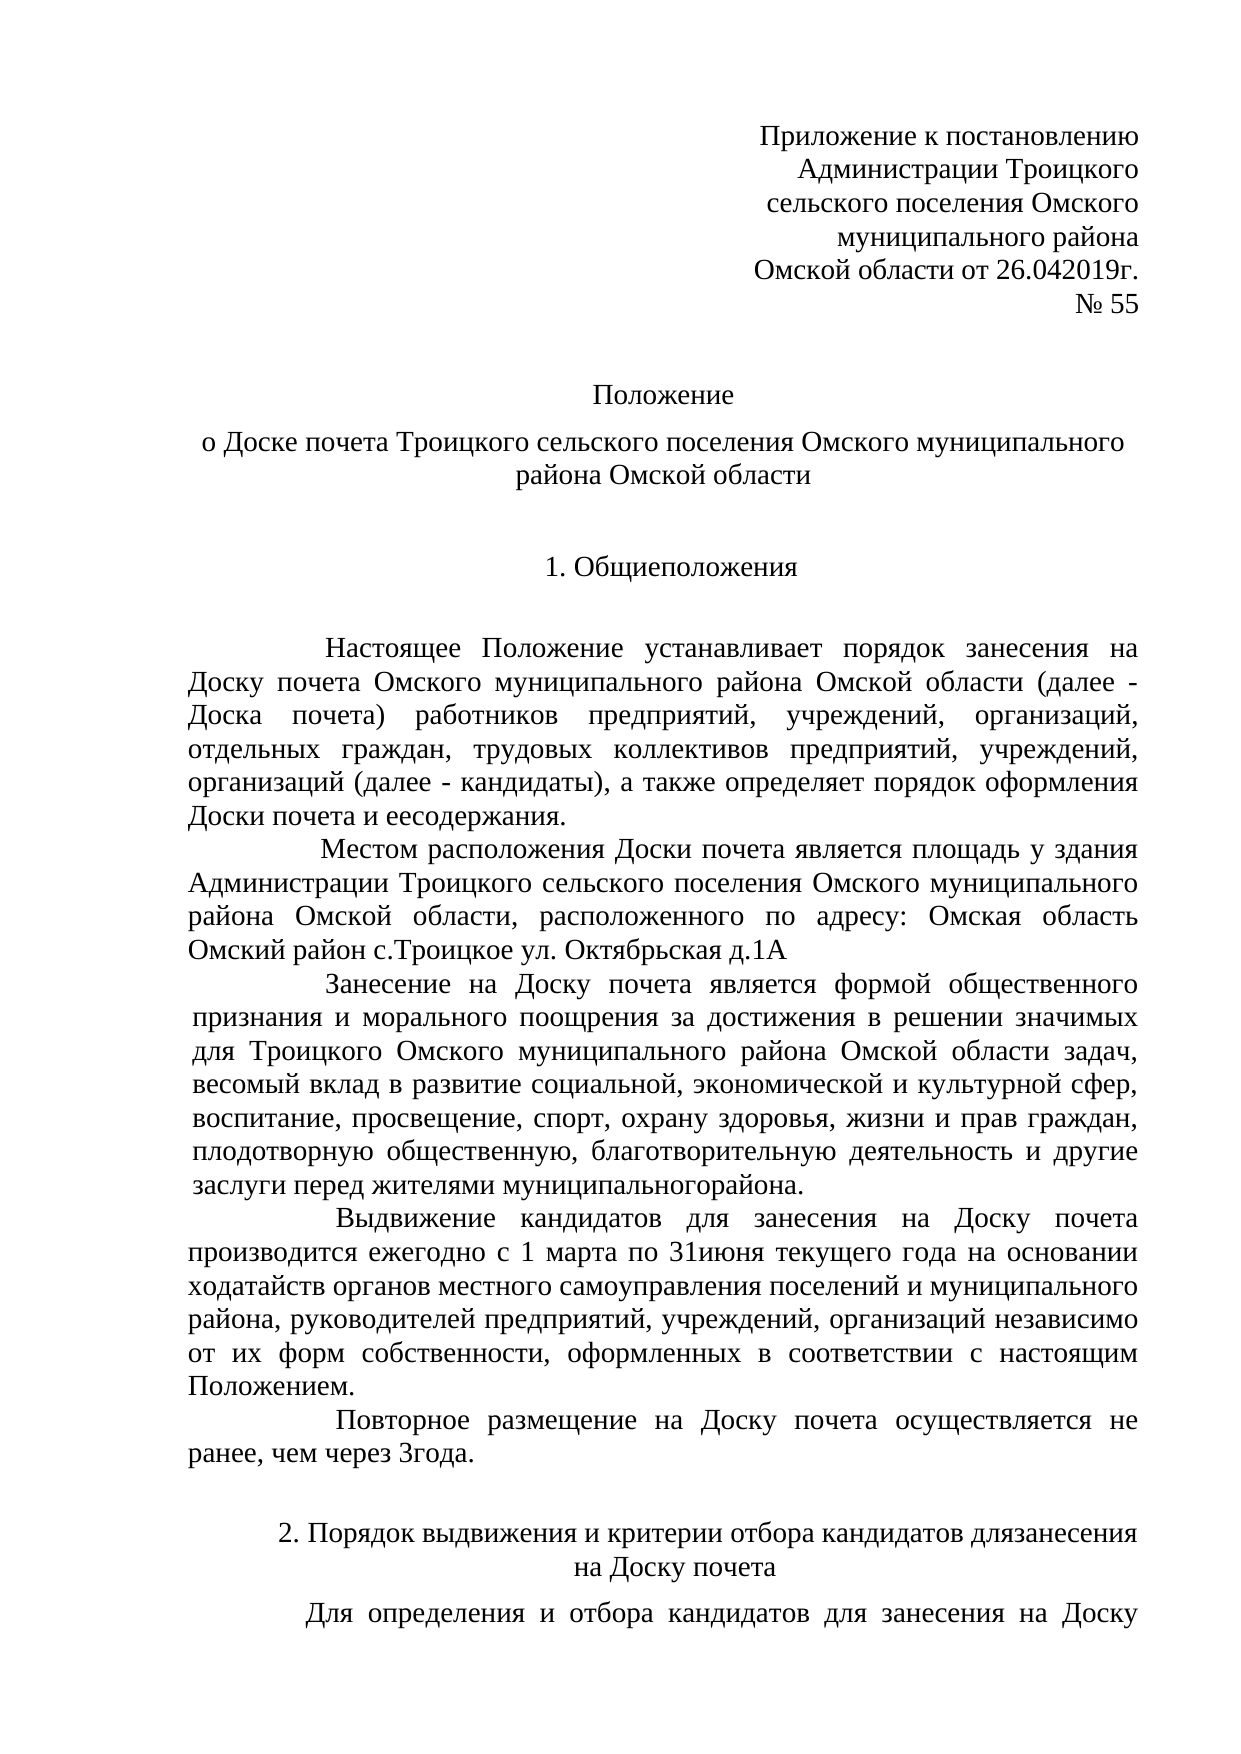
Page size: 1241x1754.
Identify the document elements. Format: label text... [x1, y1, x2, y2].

text Положение [196, 378, 1131, 411]
list Общиеположения [544, 549, 1152, 583]
list Настоящее Положение устанавливает порядок занесения на Доску почета Омского муниципального района Омской области (далее - Доска почета) работников предприятий, учреждений, организаций, отдельных граждан, трудовых коллективов предприятий, учреждений, организаций (далее - кандидаты), а также определяет порядок оформления Доски почета и еесодержания. [188, 630, 1139, 831]
list Занесение на Доску почета является формой общественного признания и морального поощрения за достижения в решении значимых для Троицкого Омского муниципального района Омской области задач, весомый вклад в развитие социальной, экономической и культурной сфер, воспитание, просвещение, спорт, охрану здоровья, жизни и прав граждан, плодотворную общественную, благотворительную деятельность и другие заслуги перед жителями муниципальногорайона. [122, 966, 1139, 1201]
text на Доску почета [573, 1549, 1152, 1582]
text Приложение к постановлению Администрации Троицкого сельского поселения Омского муниципального района Омской области от 26.042019г.№ 55 [738, 118, 1139, 319]
list Местом расположения Доски почета является площадь у здания Администрации Троицкого сельского поселения Омского муниципального района Омской области, расположенного по адресу: Омская область Омский район с.Троицкое ул. Октябрьская д.1А [188, 831, 1139, 966]
list Выдвижение кандидатов для занесения на Доску почета производится ежегодно с 1 марта по 31июня текущего года на основании ходатайств органов местного самоуправления поселений и муниципального района, руководителей предприятий, учреждений, организаций независимо от их форм собственности, оформленных в соответствии с настоящим Положением. [188, 1201, 1139, 1402]
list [188, 1595, 1139, 1628]
list Порядок выдвижения и критерии отбора кандидатов длязанесения [278, 1515, 1152, 1549]
text о Доске почета Троицкого сельского поселения Омского муниципального района Омской области [196, 424, 1131, 491]
list Повторное размещение на Доску почета осуществляется не ранее, чем через 3года. [188, 1402, 1139, 1469]
